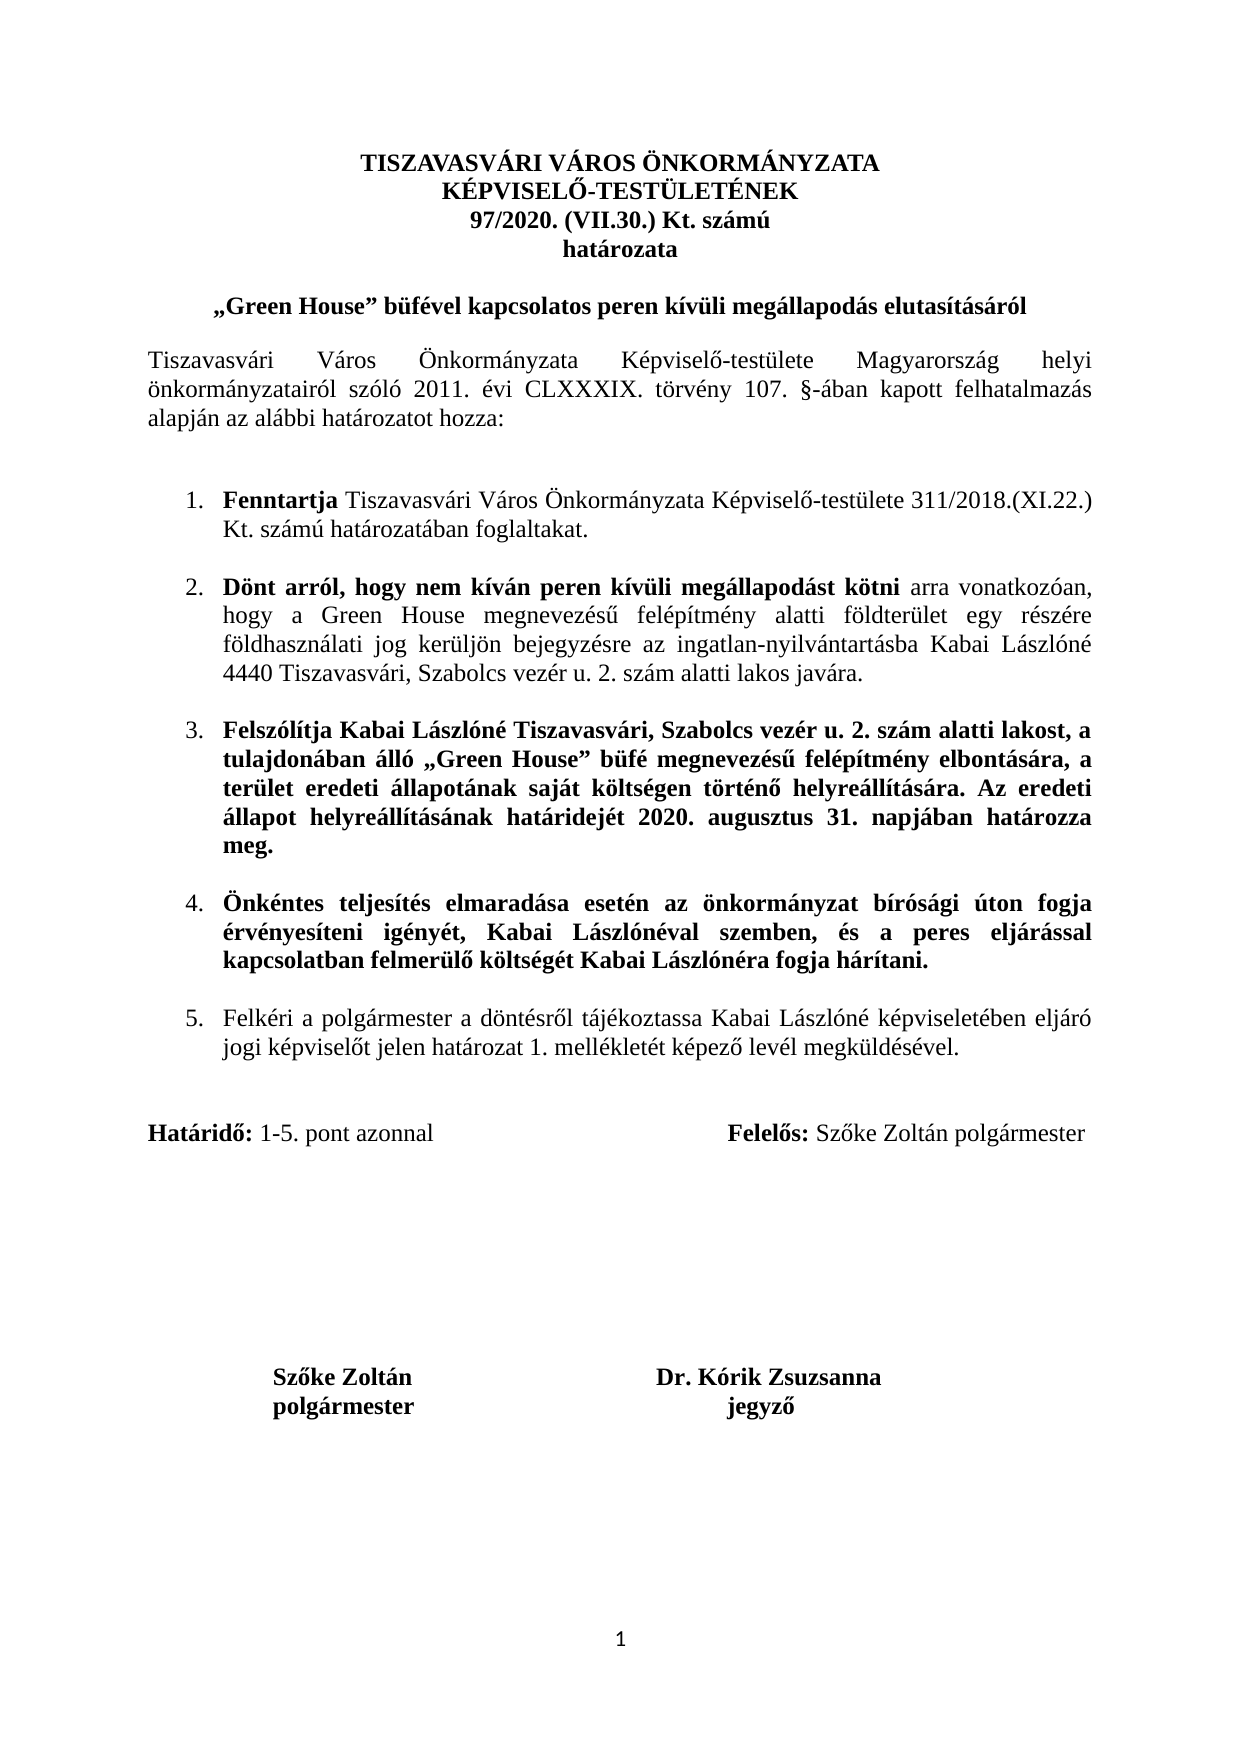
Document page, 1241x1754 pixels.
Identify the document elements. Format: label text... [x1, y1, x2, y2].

list Fenntartja Tiszavasvári Város Önkormányzata Képviselő-testülete 311/2018.(XI.22.) Kt. számú határozatában foglaltakat. [185, 485, 1093, 543]
text KÉPVISELŐ-TESTÜLETÉNEK [148, 176, 1093, 205]
text polgármester jegyző [148, 1391, 1093, 1419]
text TISZAVASVÁRI VÁROS ÖNKORMÁNYZATA [148, 148, 1093, 176]
list Önkéntes teljesítés elmaradása esetén az önkormányzat bírósági úton fogja érvényesíteni igényét, Kabai Lászlónéval szemben, és a peres eljárással kapcsolatban felmerülő költségét Kabai Lászlónéra fogja hárítani. [185, 888, 1093, 974]
text 97/2020. (VII.30.) Kt. számú [148, 205, 1093, 234]
list Felkéri a polgármester a döntésről tájékoztassa Kabai Lászlóné képviseletében eljáró jogi képviselőt jelen határozat 1. mellékletét képező levél megküldésével. [185, 1003, 1093, 1060]
text határozata [148, 234, 1093, 263]
list Dönt arról, hogy nem kíván peren kívüli megállapodást kötni arra vonatkozóan, hogy a Green House megnevezésű felépítmény alatti földterület egy részére földhasználati jog kerüljön bejegyzésre az ingatlan-nyilvántartásba Kabai Lászlóné 4440 Tiszavasvári, Szabolcs vezér u. 2. szám alatti lakos javára. [185, 572, 1093, 687]
text Szőke Zoltán Dr. Kórik Zsuzsanna [148, 1362, 1093, 1391]
text Határidő: 1-5. pont azonnal Felelős: Szőke Zoltán polgármester [148, 1118, 1093, 1147]
list Felszólítja Kabai Lászlóné Tiszavasvári, Szabolcs vezér u. 2. szám alatti lakost, a tulajdonában álló „Green House” büfé megnevezésű felépítmény elbontására, a terület eredeti állapotának saját költségen történő helyreállítására. Az eredeti állapot helyreállításának határidejét 2020. augusztus 31. napjában határozza meg. [185, 715, 1093, 859]
text „Green House” büfével kapcsolatos peren kívüli megállapodás elutasításáról [148, 291, 1093, 320]
text Tiszavasvári Város Önkormányzata Képviselő-testülete Magyarország helyi önkormányzatairól szóló 2011. évi CLXXXIX. törvény 107. §-ában kapott felhatalmazás alapján az alábbi határozatot hozza: [148, 345, 1093, 431]
